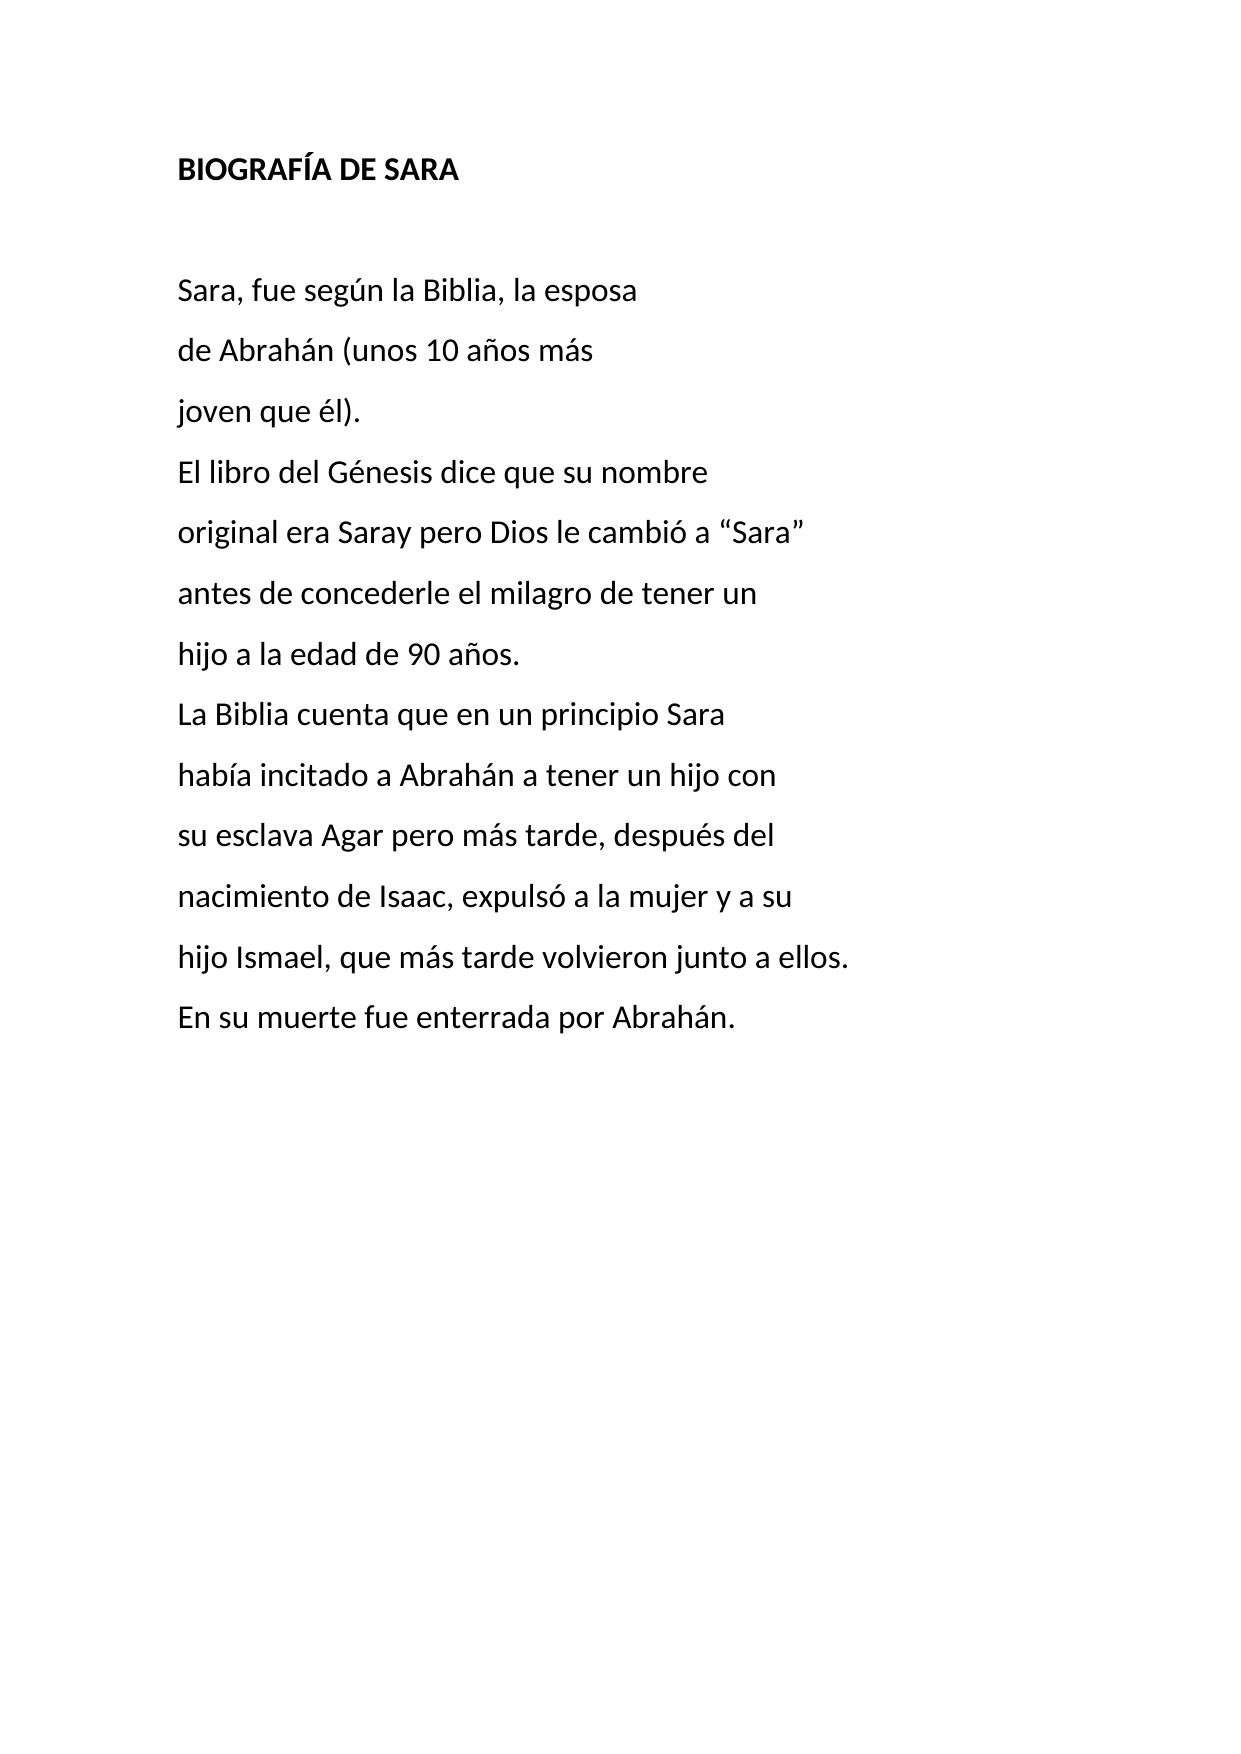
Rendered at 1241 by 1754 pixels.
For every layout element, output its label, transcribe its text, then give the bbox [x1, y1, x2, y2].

text antes de concederle el milagro de tener un [177, 572, 1063, 613]
text de Abrahán (unos 10 años más [177, 329, 1063, 370]
text había incitado a Abrahán a tener un hijo con [177, 754, 1063, 794]
text BIOGRAFÍA DE SARA [177, 148, 1063, 188]
text nacimiento de Isaac, expulsó a la mujer y a su [177, 875, 1063, 916]
text El libro del Génesis dice que su nombre [177, 451, 1063, 491]
text En su muerte fue enterrada por Abrahán. [177, 996, 1063, 1037]
text joven que él). [177, 390, 1063, 431]
text hijo a la edad de 90 años. [177, 633, 1063, 673]
text Sara, fue según la Biblia, la esposa [177, 269, 1063, 309]
text original era Saray pero Dios le cambió a “Sara” [177, 511, 1063, 552]
text La Biblia cuenta que en un principio Sara [177, 693, 1063, 734]
text hijo Ismael, que más tarde volvieron junto a ellos. [177, 936, 1063, 976]
text su esclava Agar pero más tarde, después del [177, 814, 1063, 855]
